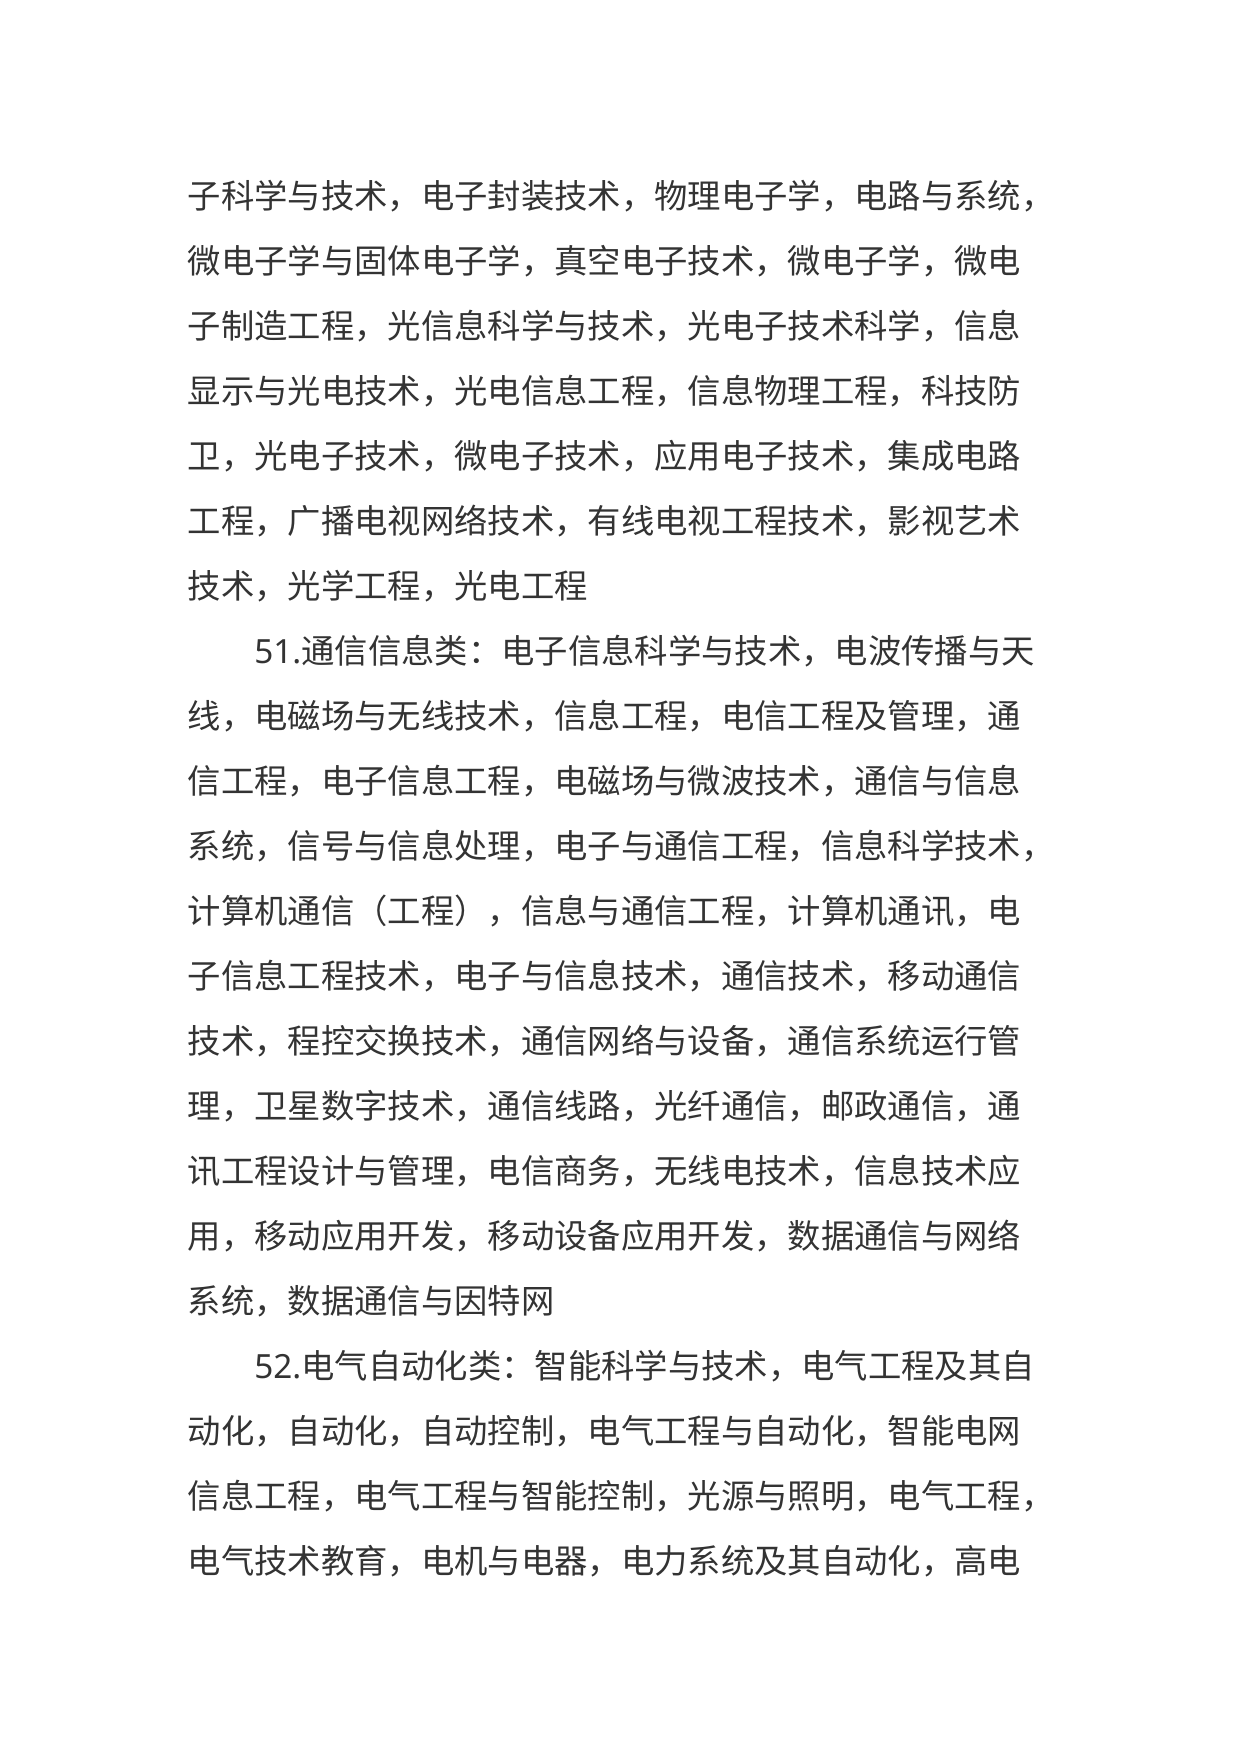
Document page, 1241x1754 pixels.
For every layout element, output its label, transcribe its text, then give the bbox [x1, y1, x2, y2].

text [187, 1332, 1053, 1592]
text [187, 162, 1053, 617]
text 51.通信信息类：电子信息科学与技术，电波传播与天线，电磁场与无线技术，信息工程，电信工程及管理，通信工程，电子信息工程，电磁场与微波技术，通信与信息系统，信号与信息处理，电子与通信工程，信息科学技术，计算机通信（工程），信息与通信工程，计算机通讯，电子信息工程技术，电子与信息技术，通信技术，移动通信技术，程控交换技术，通信网络与设备，通信系统运行管理，卫星数字技术，通信线路，光纤通信，邮政通信，通讯工程设计与管理，电信商务，无线电技术，信息技术应用，移动应用开发，移动设备应用开发，数据通信与网络系统，数据通信与因特网 [187, 617, 1053, 1332]
